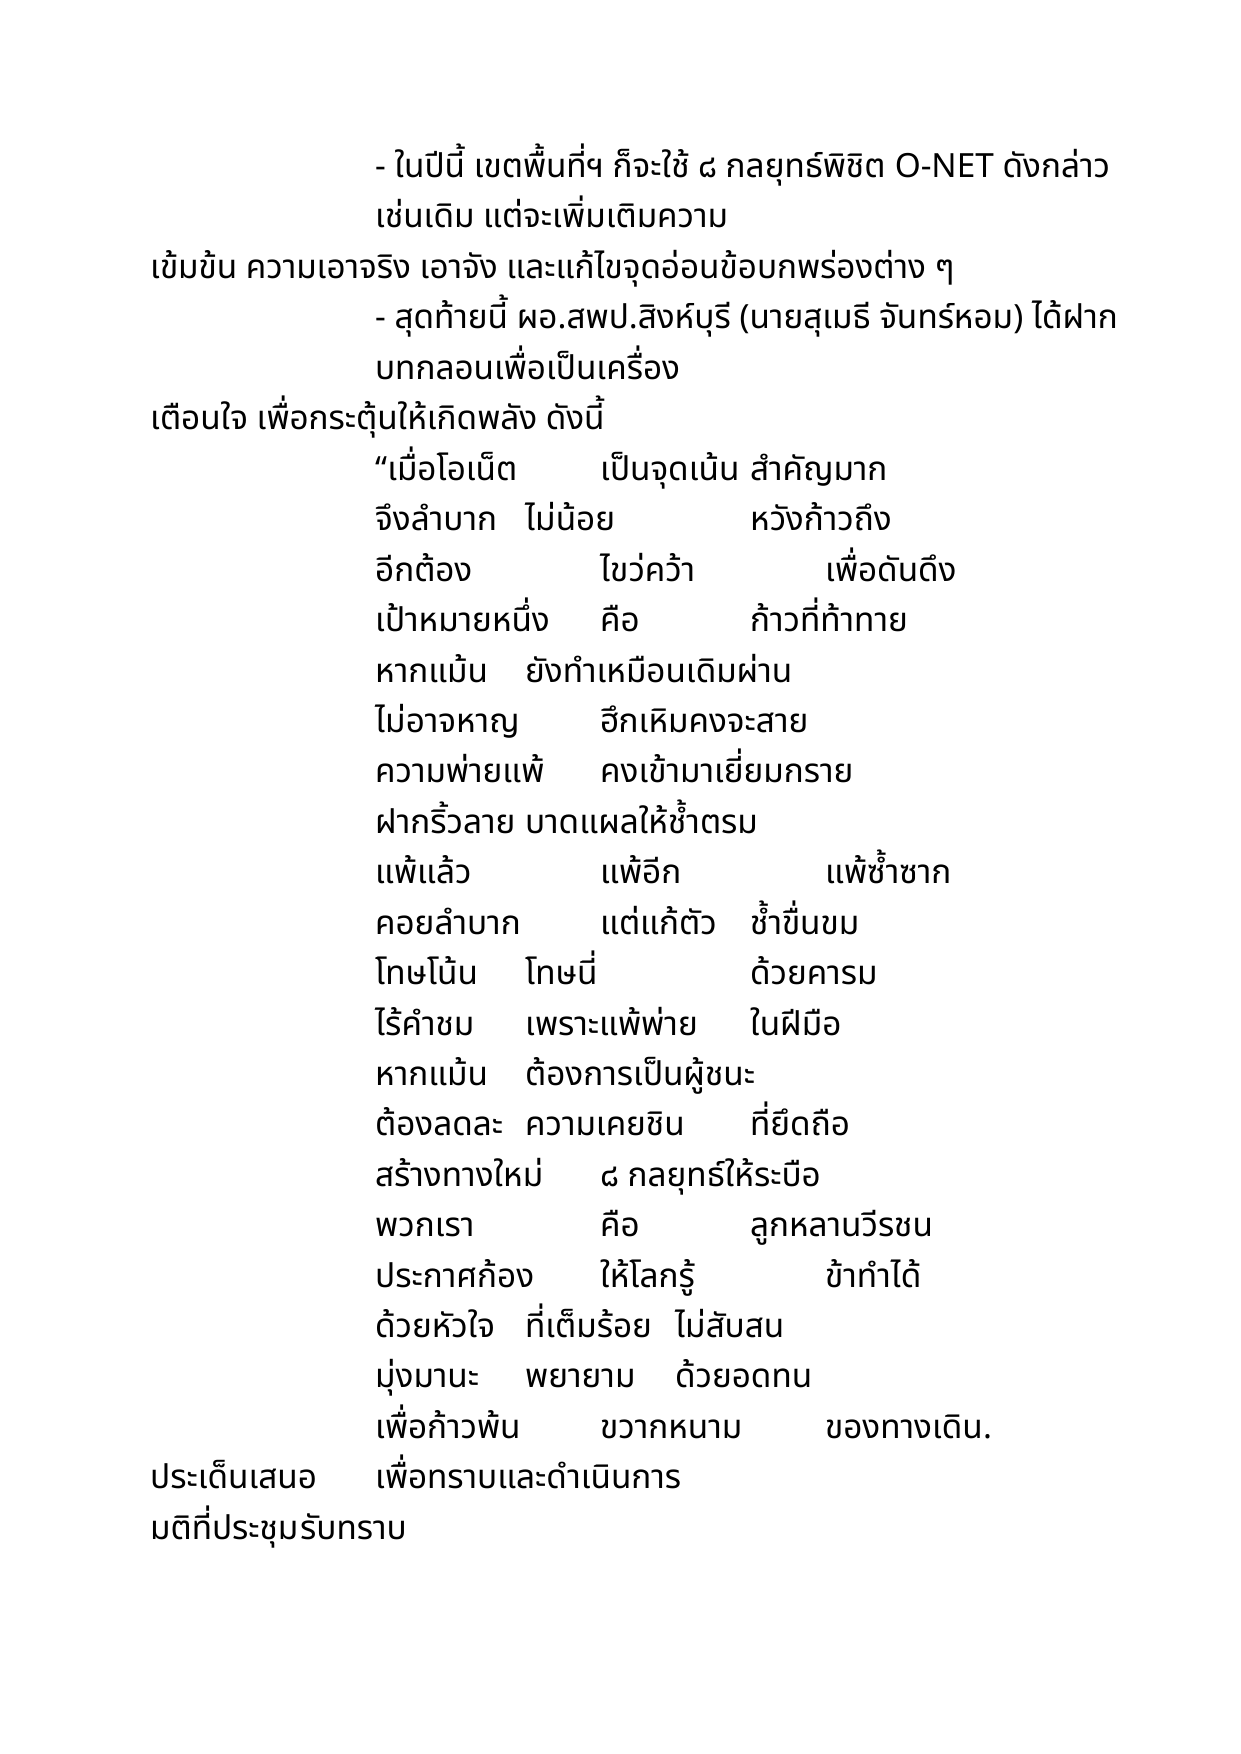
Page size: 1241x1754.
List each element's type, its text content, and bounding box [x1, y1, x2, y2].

text เข้มข้น ความเอาจริง เอาจัง และแก้ไขจุดอ่อนข้อบกพร่องต่าง ๆ [150, 243, 1122, 293]
text เพื่อก้าวพ้น ขวากหนาม ของทางเดิน. [375, 1403, 1122, 1453]
text หากแม้น ยังทำเหมือนเดิมผ่าน [375, 647, 1122, 697]
text ไร้คำชม เพราะแพ้พ่าย ในฝีมือ [375, 999, 1122, 1050]
text หากแม้น ต้องการเป็นผู้ชนะ [375, 1050, 1122, 1100]
text ประเด็นเสนอ เพื่อทราบและดำเนินการ [150, 1453, 1122, 1504]
text ฝากริ้วลาย บาดแผลให้ช้ำตรม [375, 798, 1122, 848]
text ไม่อาจหาญ ฮึกเหิมคงจะสาย [375, 697, 1122, 747]
text พวกเรา คือ ลูกหลานวีรชน [375, 1201, 1122, 1252]
text โทษโน้น โทษนี่ ด้วยคารม [375, 949, 1122, 999]
text มติที่ประชุม รับทราบ [150, 1504, 1122, 1554]
text เป้าหมายหนึ่ง คือ ก้าวที่ท้าทาย [375, 596, 1122, 647]
text คอยลำบาก แต่แก้ตัว ช้ำขื่นขม [375, 899, 1122, 949]
text เตือนใจ เพื่อกระตุ้นให้เกิดพลัง ดังนี้ [150, 394, 1122, 445]
text มุ่งมานะ พยายาม ด้วยอดทน [375, 1352, 1122, 1403]
text จึงลำบาก ไม่น้อย หวังก้าวถึง [375, 495, 1122, 546]
text - ในปีนี้ เขตพื้นที่ฯ ก็จะใช้ ๘ กลยุทธ์พิชิต O-NET ดังกล่าวเช่นเดิม แต่จะเพิ่มเติมความ [375, 142, 1122, 243]
text อีกต้อง ไขว่คว้า เพื่อดันดึง [375, 546, 1122, 596]
text สร้างทางใหม่ ๘ กลยุทธ์ให้ระบือ [375, 1151, 1122, 1201]
text ด้วยหัวใจ ที่เต็มร้อย ไม่สับสน [375, 1302, 1122, 1352]
text ประกาศก้อง ให้โลกรู้ ข้าทำได้ [375, 1252, 1122, 1302]
text ต้องลดละ ความเคยชิน ที่ยึดถือ [375, 1100, 1122, 1151]
text ความพ่ายแพ้ คงเข้ามาเยี่ยมกราย [375, 747, 1122, 798]
text “เมื่อโอเน็ต เป็นจุดเน้น สำคัญมาก [375, 445, 1122, 495]
text แพ้แล้ว แพ้อีก แพ้ซ้ำซาก [375, 848, 1122, 899]
text - สุดท้ายนี้ ผอ.สพป.สิงห์บุรี (นายสุเมธี จันทร์หอม) ได้ฝากบทกลอนเพื่อเป็นเครื่อง [375, 293, 1122, 394]
